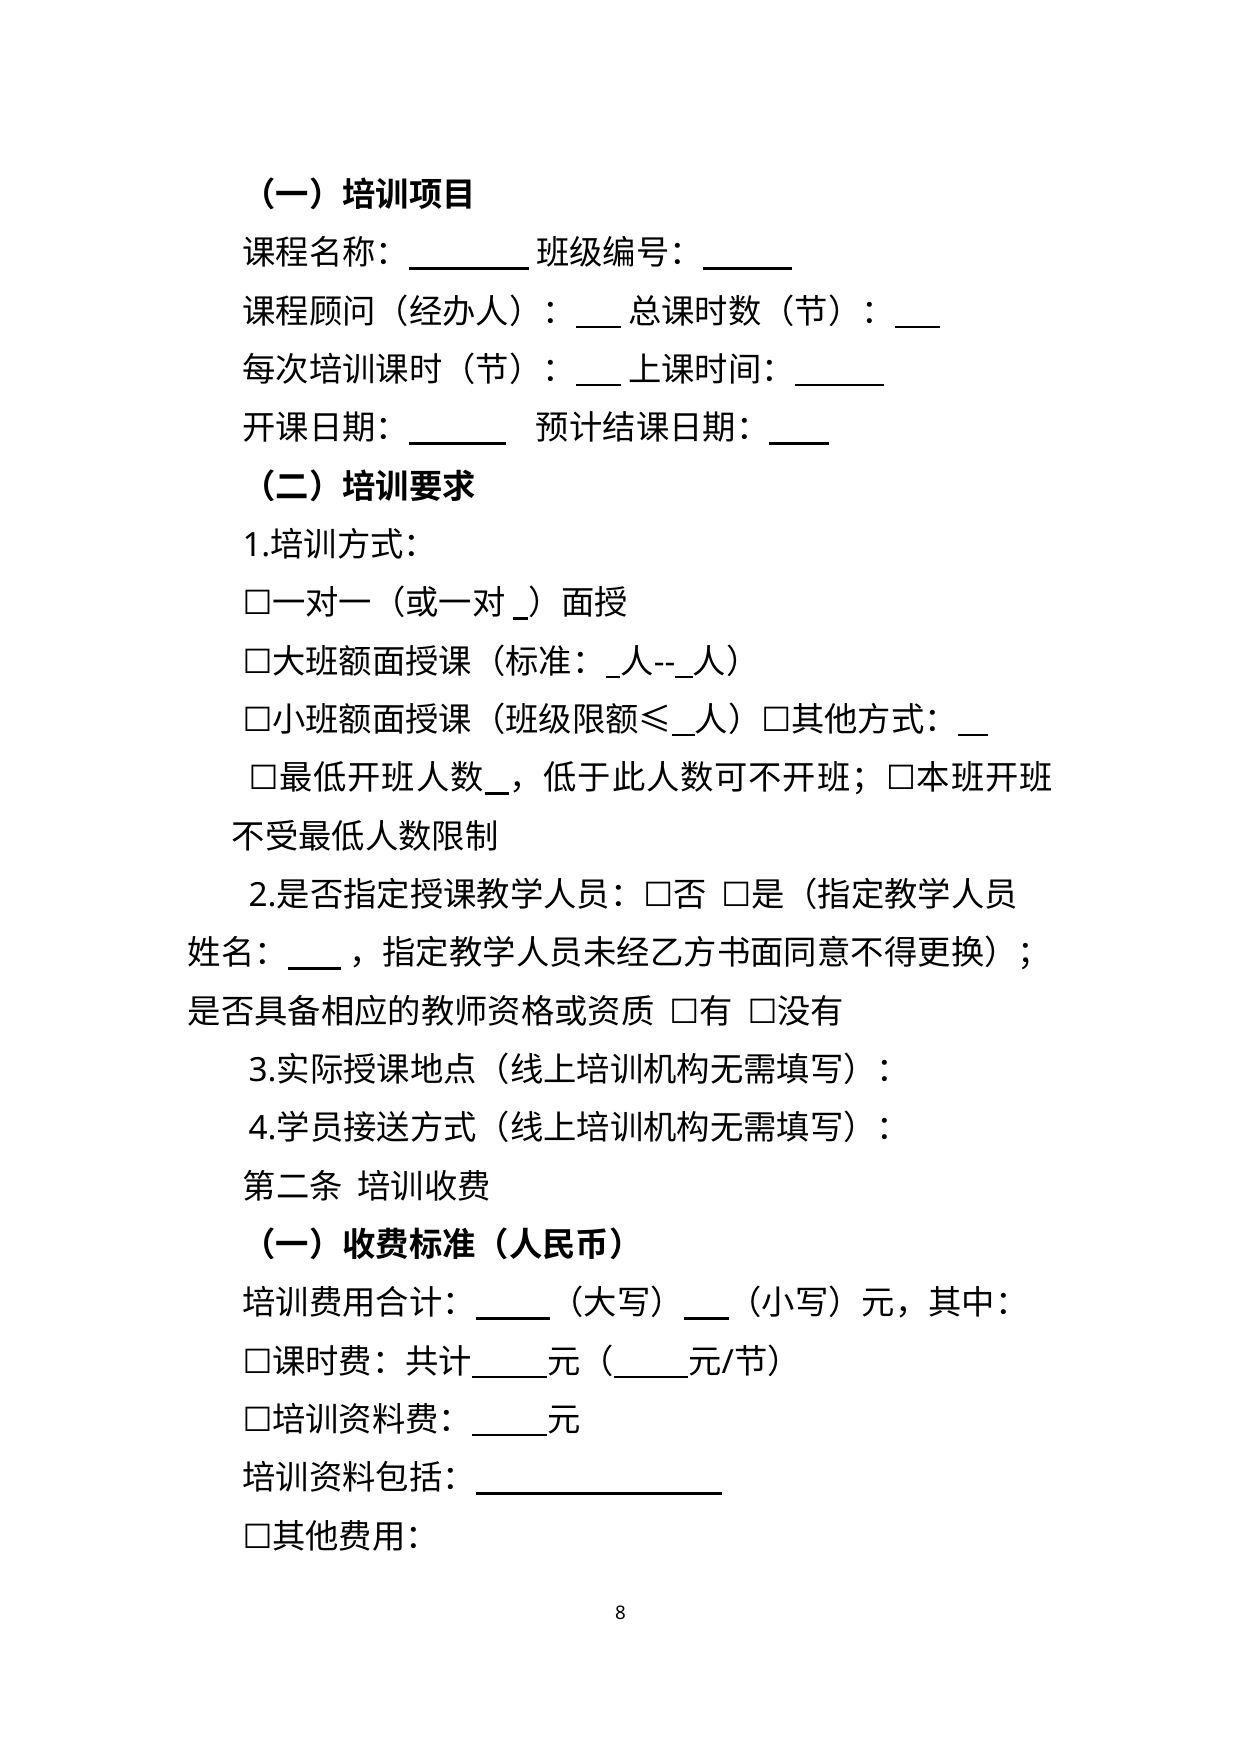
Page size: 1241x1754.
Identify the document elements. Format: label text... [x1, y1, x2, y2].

text ☐课时费：共计 元（ 元/节） [187, 1326, 1053, 1385]
text （一）收费标准（人民币） [187, 1210, 1053, 1268]
text 培训资料包括： [187, 1443, 1053, 1501]
text 1.培训方式： [187, 510, 1053, 568]
text ☐其他费用： [187, 1501, 1053, 1560]
text 开课日期： 预计结课日期： [187, 393, 1053, 451]
text 课程名称： 班级编号： [187, 218, 1053, 276]
text ☐大班额面授课（标准： 人-- 人） [187, 626, 1053, 685]
text 3.实际授课地点（线上培训机构无需填写）： [232, 1035, 1053, 1093]
text 第二条 培训收费 [187, 1151, 1053, 1210]
text （二）培训要求 [187, 451, 1053, 510]
text 课程顾问（经办人）： 总课时数（节）： [187, 276, 1053, 335]
text 4.学员接送方式（线上培训机构无需填写）： [232, 1093, 1053, 1151]
text 2.是否指定授课教学人员：☐否 ☐是（指定教学人员 [232, 860, 1053, 918]
text 培训费用合计： （大写） （小写）元，其中： [187, 1268, 1053, 1326]
text 姓名： ，指定教学人员未经乙方书面同意不得更换）；是否具备相应的教师资格或资质 ☐有 ☐没有 [187, 918, 1053, 1035]
text ☐一对一（或一对 ）面授 [187, 568, 1053, 626]
text 每次培训课时（节）： 上课时间： [187, 335, 1053, 393]
text ☐小班额面授课（班级限额≤ 人）☐其他方式： [187, 685, 1053, 743]
text ☐最低开班人数 ，低于此人数可不开班；☐本班开班不受最低人数限制 [232, 743, 1053, 860]
text （一）培训项目 [187, 160, 1053, 218]
text ☐培训资料费： 元 [187, 1385, 1053, 1443]
